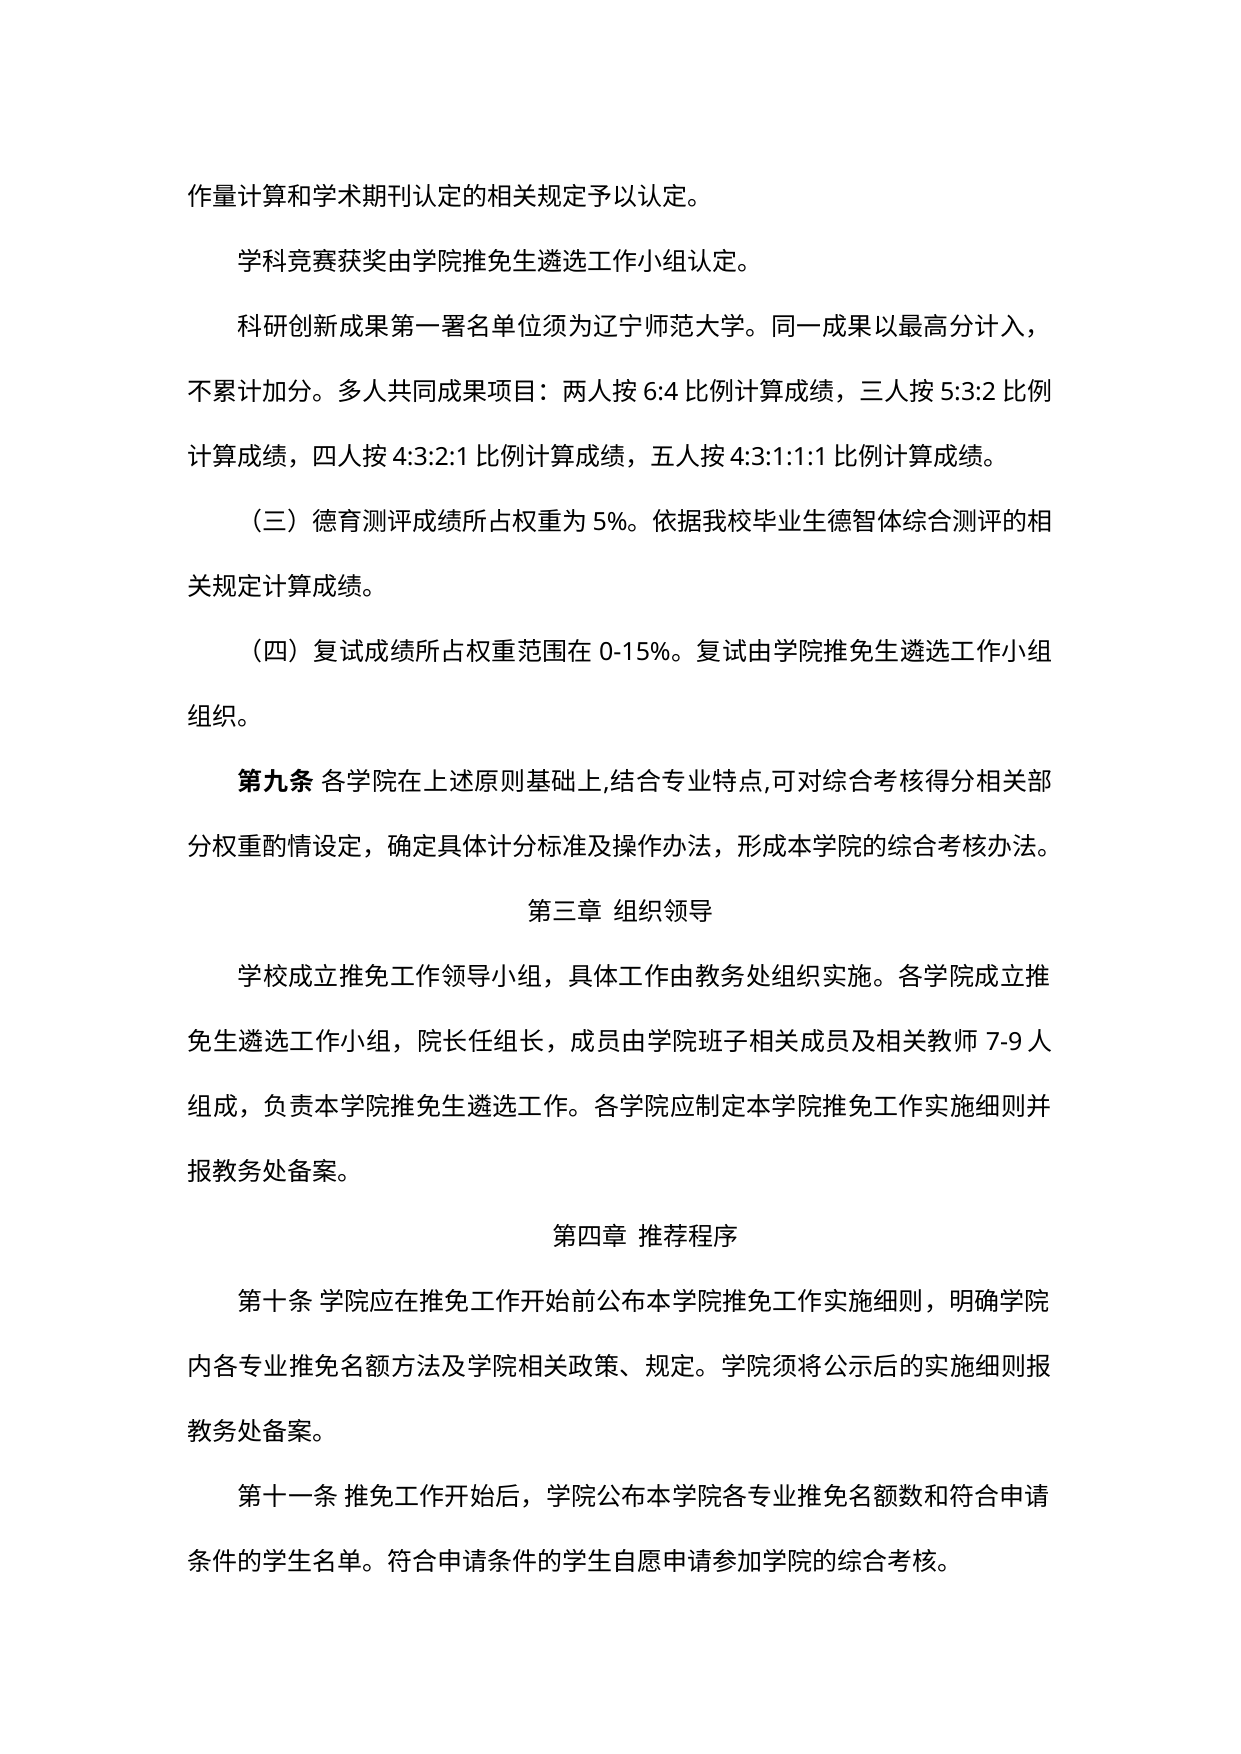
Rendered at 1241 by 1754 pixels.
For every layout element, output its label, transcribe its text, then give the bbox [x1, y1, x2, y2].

text 学校成立推免工作领导小组，具体工作由教务处组织实施。各学院成立推免生遴选工作小组，院长任组长，成员由学院班子相关成员及相关教师7-9人组成，负责本学院推免生遴选工作。各学院应制定本学院推免工作实施细则并报教务处备案。 [187, 942, 1053, 1202]
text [187, 162, 1053, 227]
text 第四章 推荐程序 [187, 1202, 1053, 1267]
text 第九条 各学院在上述原则基础上,结合专业特点,可对综合考核得分相关部分权重酌情设定，确定具体计分标准及操作办法，形成本学院的综合考核办法。 [187, 747, 1053, 877]
text 第十条 学院应在推免工作开始前公布本学院推免工作实施细则，明确学院内各专业推免名额方法及学院相关政策、规定。学院须将公示后的实施细则报教务处备案。 [187, 1267, 1053, 1462]
text 学科竞赛获奖由学院推免生遴选工作小组认定。 [187, 227, 1053, 292]
text （四）复试成绩所占权重范围在0-15%。复试由学院推免生遴选工作小组组织。 [187, 617, 1053, 747]
text 第三章 组织领导 [187, 877, 1053, 942]
text 科研创新成果第一署名单位须为辽宁师范大学。同一成果以最高分计入，不累计加分。多人共同成果项目：两人按6:4 比例计算成绩，三人按5:3:2 比例计算成绩，四人按4:3:2:1比例计算成绩，五人按4:3:1:1:1比例计算成绩。 [187, 292, 1053, 487]
text （三）德育测评成绩所占权重为5%。依据我校毕业生德智体综合测评的相关规定计算成绩。 [187, 487, 1053, 617]
text 第十一条 推免工作开始后，学院公布本学院各专业推免名额数和符合申请条件的学生名单。符合申请条件的学生自愿申请参加学院的综合考核。 [187, 1462, 1053, 1592]
